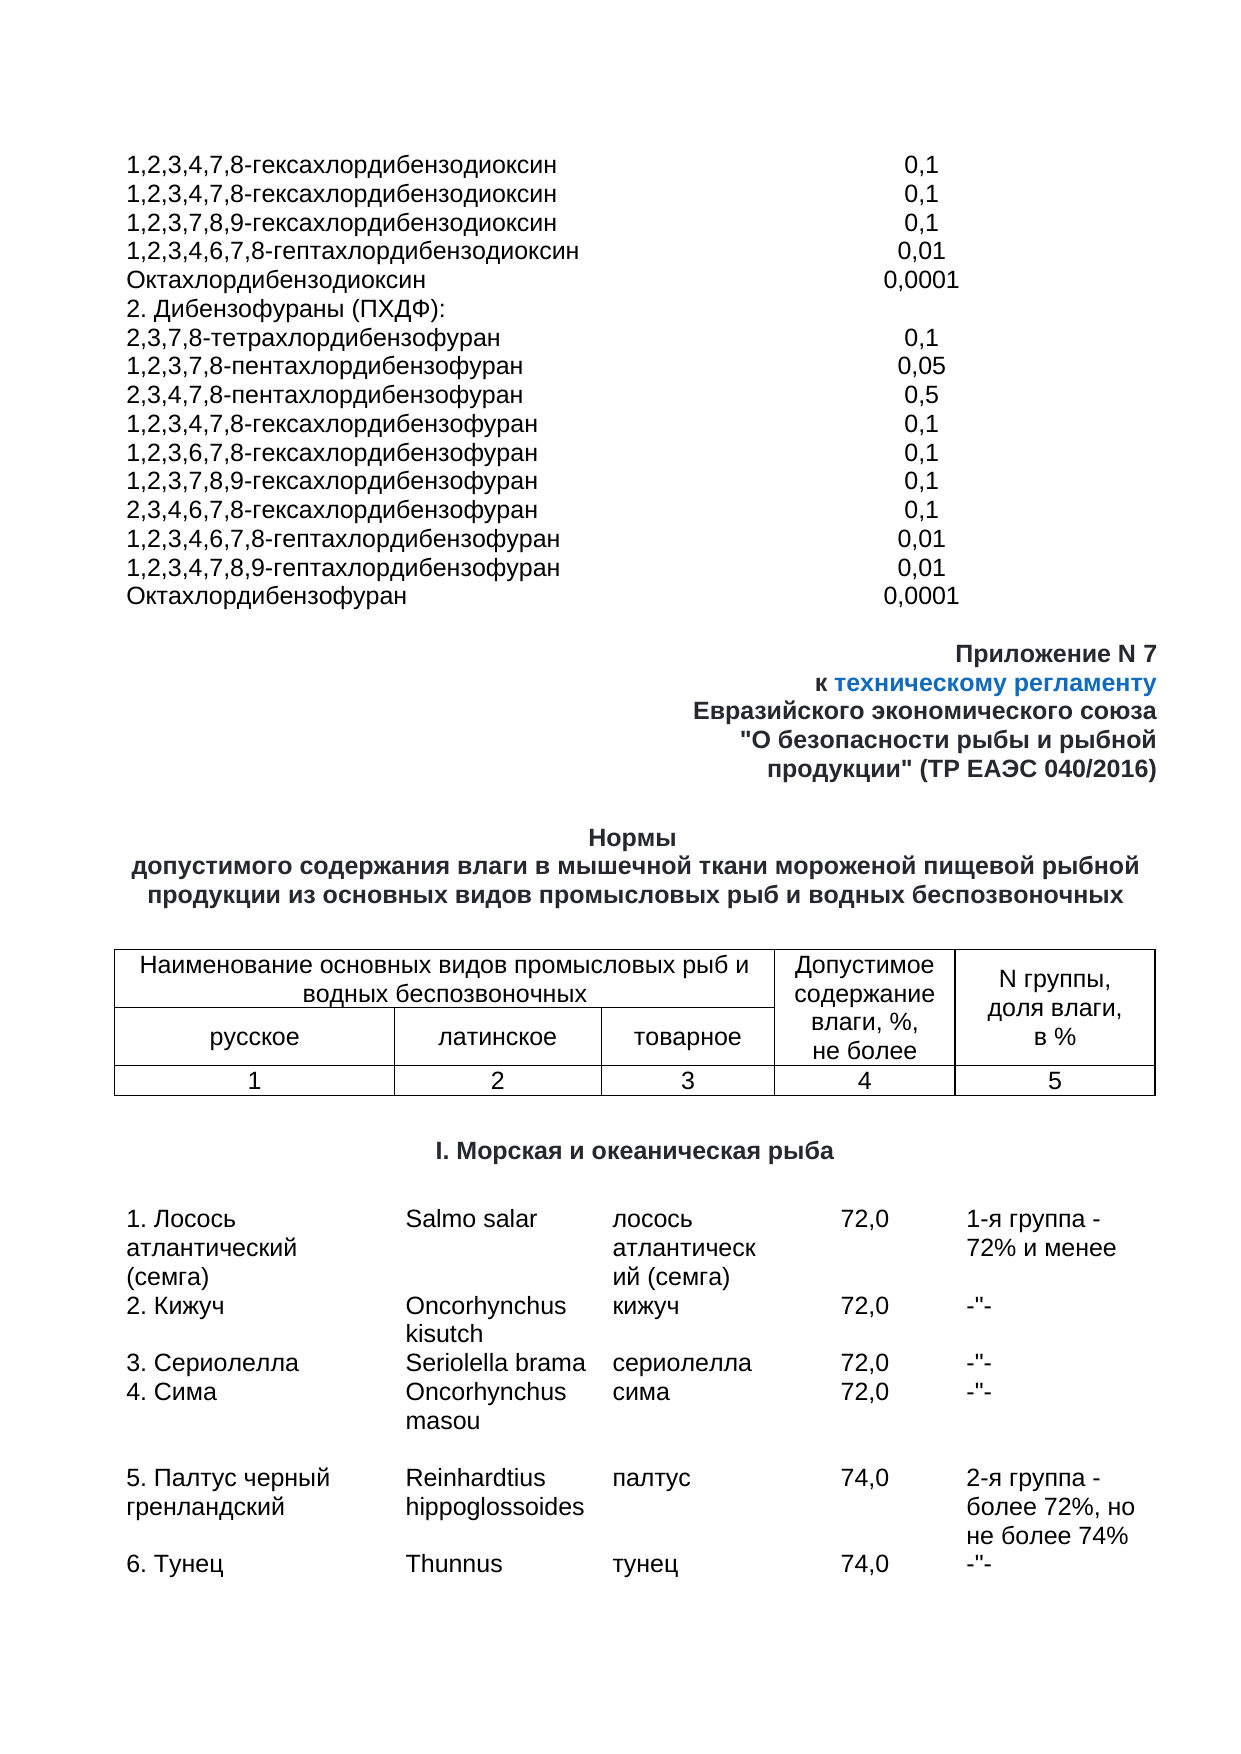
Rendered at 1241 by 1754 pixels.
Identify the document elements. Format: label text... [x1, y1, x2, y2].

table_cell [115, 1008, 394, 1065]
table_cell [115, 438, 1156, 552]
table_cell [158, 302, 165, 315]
subtitle Нормы допустимого содержания влаги в мышечной ткани мороженой пищевой рыбной продукции из основных видов промысловых рыб и водных беспозвоночных [114, 822, 1157, 909]
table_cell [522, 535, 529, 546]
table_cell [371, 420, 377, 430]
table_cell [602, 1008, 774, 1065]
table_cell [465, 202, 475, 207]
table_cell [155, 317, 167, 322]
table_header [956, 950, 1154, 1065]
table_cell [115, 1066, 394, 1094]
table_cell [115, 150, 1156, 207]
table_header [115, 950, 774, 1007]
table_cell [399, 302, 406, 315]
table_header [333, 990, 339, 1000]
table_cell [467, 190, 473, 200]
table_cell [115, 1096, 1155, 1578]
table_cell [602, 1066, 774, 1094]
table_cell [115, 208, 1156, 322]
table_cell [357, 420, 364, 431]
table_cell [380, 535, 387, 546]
text Приложение N 7 к техническому регламенту Евразийского экономического союза "О безопасности рыбы и рыбной продукции" (ТР ЕАЭС 040/2016) [114, 639, 1157, 782]
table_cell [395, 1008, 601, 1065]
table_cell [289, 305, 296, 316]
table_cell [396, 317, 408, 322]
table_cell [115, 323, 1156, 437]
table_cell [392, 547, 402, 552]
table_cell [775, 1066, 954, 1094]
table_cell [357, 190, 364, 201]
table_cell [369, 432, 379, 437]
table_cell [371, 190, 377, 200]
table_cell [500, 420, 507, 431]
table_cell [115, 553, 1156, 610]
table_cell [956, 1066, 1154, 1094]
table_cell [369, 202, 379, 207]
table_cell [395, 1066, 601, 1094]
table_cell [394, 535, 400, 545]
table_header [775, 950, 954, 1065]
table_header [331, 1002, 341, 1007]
